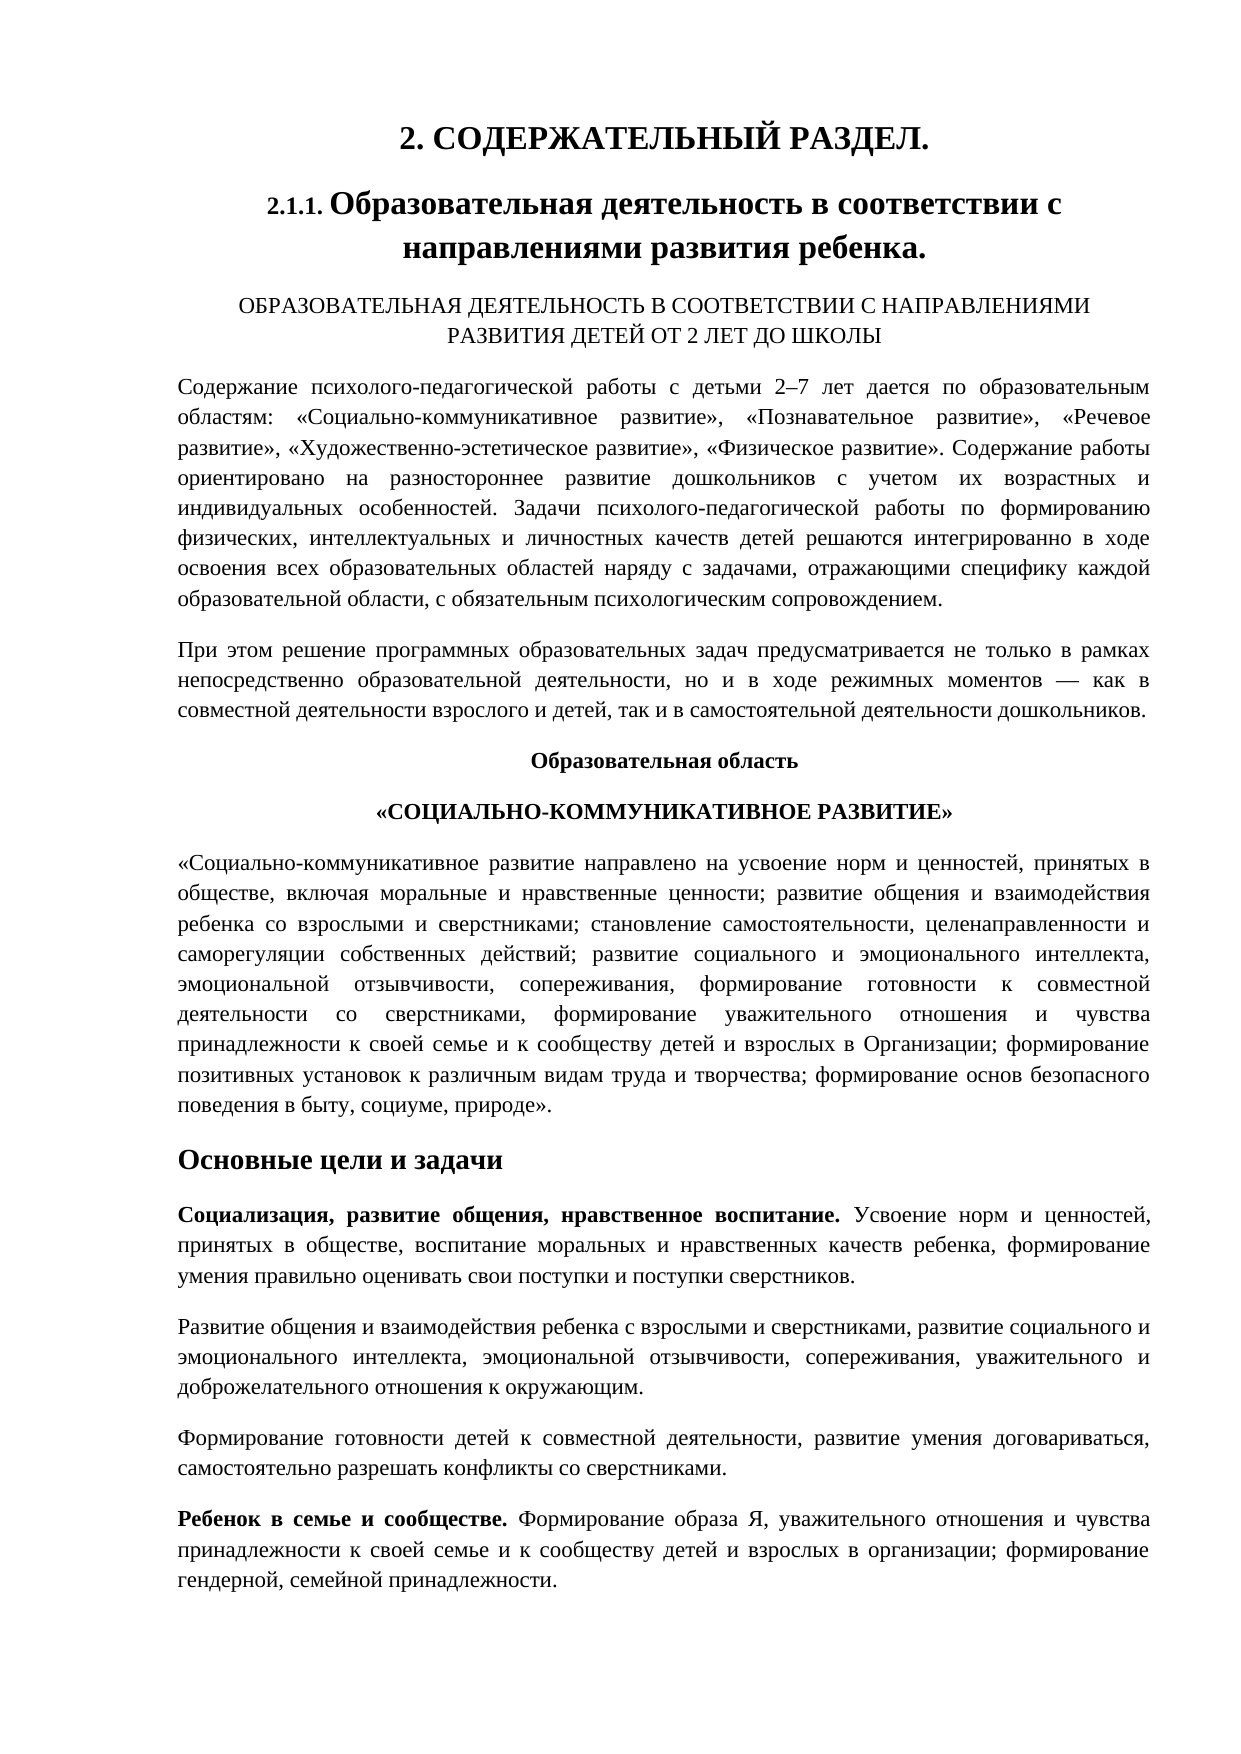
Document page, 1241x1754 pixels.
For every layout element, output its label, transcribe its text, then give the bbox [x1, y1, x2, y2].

text 2.1.1. Образовательная деятельность в соответствии с направлениями развития ребенка. [177, 183, 1152, 265]
text «Социально-коммуникативное развитие направлено на усвоение норм и ценностей, принятых в обществе, включая моральные и нравственные ценности; развитие общения и взаимодействия ребенка со взрослыми и сверстниками; становление самостоятельности, целенаправленности и саморегуляции собственных действий; развитие социального и эмоционального интеллекта, эмоциональной отзывчивости, сопереживания, формирование готовности к совместной деятельности со сверстниками, формирование уважительного отношения и чувства принадлежности к своей семье и к сообществу детей и взрослых в Организации; формирование позитивных установок к различным видам труда и творчества; формирование основ безопасного поведения в быту, социуме, природе». [177, 849, 1152, 1117]
text Содержание психолого-педагогической работы с детьми 2–7 лет дается по образовательным областям: «Социально-коммуникативное развитие», «Познавательное развитие», «Речевое развитие», «Художественно-эстетическое развитие», «Физическое развитие». Содержание работы ориентировано на разностороннее развитие дошкольников с учетом их возрастных и индивидуальных особенностей. Задачи психолого-педагогической работы по формированию физических, интеллектуальных и личностных качеств детей решаются интегрированно в ходе освоения всех образовательных областей наряду с задачами, отражающими специфику каждой образовательной области, с обязательным психологическим сопровождением. [177, 373, 1152, 611]
text При этом решение программных образовательных задач предусматривается не только в рамках непосредственно образовательной деятельности, но и в ходе режимных моментов — как в совместной деятельности взрослого и детей, так и в самостоятельной деятельности дошкольников. [177, 636, 1152, 722]
text «СОЦИАЛЬНО-КОММУНИКАТИВНОЕ РАЗВИТИЕ» [177, 798, 1152, 824]
text Ребенок в семье и сообществе. Формирование образа Я, уважительного отношения и чувства принадлежности к своей семье и к сообществу детей и взрослых в организации; формирование гендерной, семейной принадлежности. [177, 1506, 1152, 1592]
text Формирование готовности детей к совместной деятельности, развитие умения договариваться, самостоятельно разрешать конфликты со сверстниками. [177, 1424, 1152, 1481]
text Образовательная область [177, 747, 1152, 773]
text Развитие общения и взаимодействия ребенка с взрослыми и сверстниками, развитие социального и эмоционального интеллекта, эмоциональной отзывчивости, сопереживания, уважительного и доброжелательного отношения к окружающим. [177, 1313, 1152, 1399]
text 2. СОДЕРЖАТЕЛЬНЫЙ РАЗДЕЛ. [177, 118, 1152, 156]
text Социализация, развитие общения, нравственное воспитание. Усвоение норм и ценностей, принятых в обществе, воспитание моральных и нравственных качеств ребенка, формирование умения правильно оценивать свои поступки и поступки сверстников. [177, 1201, 1152, 1288]
text ОБРАЗОВАТЕЛЬНАЯ ДЕЯТЕЛЬНОСТЬ В СООТВЕТСТВИИ С НАПРАВЛЕНИЯМИ РАЗВИТИЯ ДЕТЕЙ ОТ 2 ЛЕТ ДО ШКОЛЫ [177, 292, 1152, 348]
text Основные цели и задачи [177, 1142, 1152, 1176]
